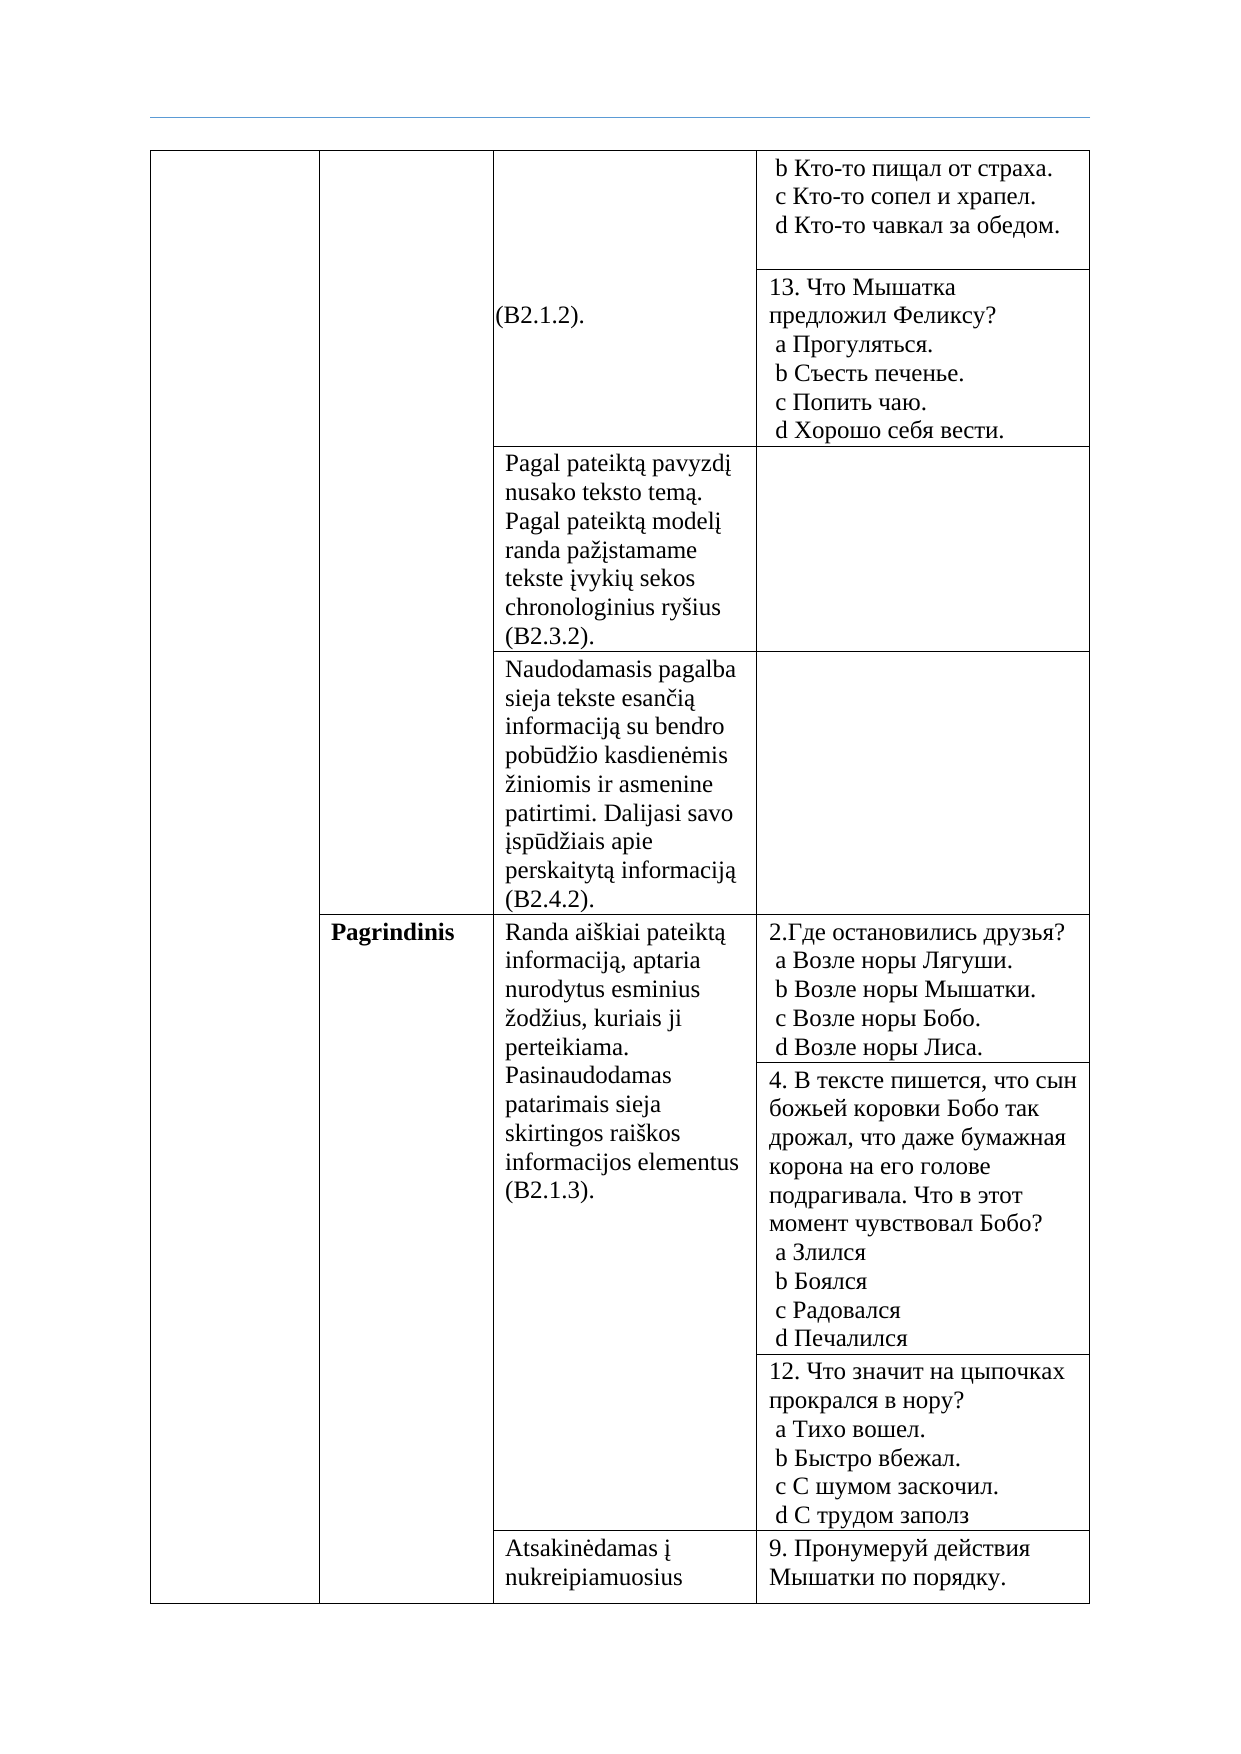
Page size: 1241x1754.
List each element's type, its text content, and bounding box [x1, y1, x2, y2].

table_cell Randa aiškiai pateiktą informaciją, aptaria nurodytus esminius žodžius, kuriais ji perteikiama. Pasinaudodamas patarimais sieja skirtingos raiškos informacijos elementus (B2.1.3). [494, 915, 756, 1530]
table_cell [757, 1531, 1089, 1603]
table_cell Pagal pateiktą pavyzdį nusako teksto temą. Pagal pateiktą modelį randa pažįstamame tekste įvykių sekos chronologinius ryšius (B2.3.2). [494, 447, 756, 651]
table_cell Naudodamasis pagalba sieja tekste esančią informaciją su bendro pobūdžio kasdienėmis žiniomis ir asmenine patirtimi. Dalijasi savo įspūdžiais apie perskaitytą informaciją (B2.4.2). [494, 652, 756, 914]
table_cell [494, 1531, 756, 1603]
table_cell [757, 652, 1089, 914]
table_cell 2.Где остановились друзья? a Возле норы Лягуши. b Возле норы Мышатки. c Возле норы Бобо. d Возле норы Лиса. [757, 915, 1089, 1062]
table_cell 12. Что значит на цыпочках прокрался в нору? a Тихо вошел. b Быстро вбежал. c С шумом заскочил. d С трудом заполз [757, 1355, 1089, 1530]
table_cell 4. В тексте пишется, что сын божьей коровки Бобо так дрожал, что даже бумажная корона на его голове подрагивала. Что в этот момент чувствовал Бобо? a Злился b Боялся c Радовался d Печалился [757, 1063, 1089, 1354]
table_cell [757, 151, 1089, 269]
table_cell [757, 447, 1089, 651]
table_cell Pagrindinis [320, 915, 493, 1603]
table_cell 13. Что Мышатка предложил Феликсу? a Прогуляться. b Съесть печенье. c Попить чаю. d Хорошо себя вести. [757, 270, 1089, 446]
